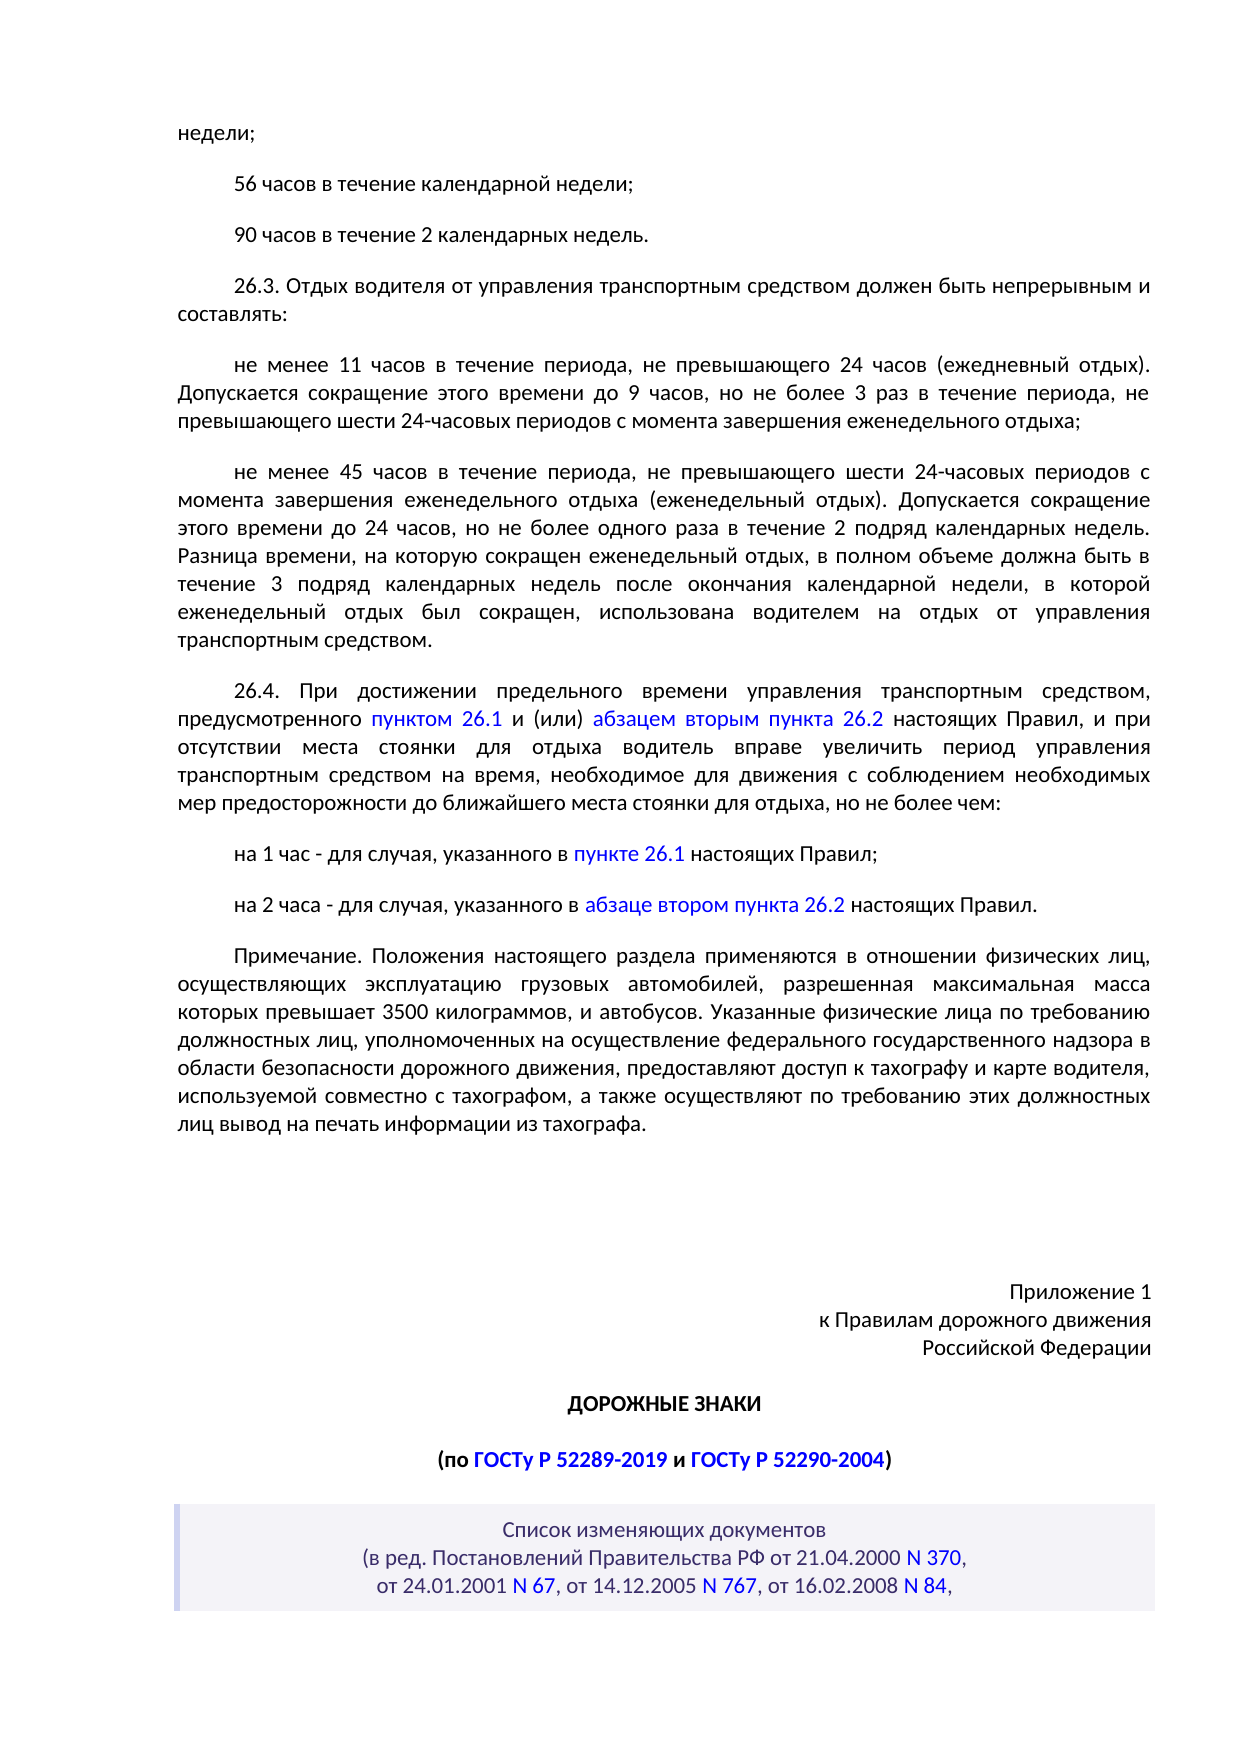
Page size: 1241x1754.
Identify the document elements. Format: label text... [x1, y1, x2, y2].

text на 2 часа - для случая, указанного в абзаце втором пункта 26.2 настоящих Правил. [177, 890, 1152, 918]
text Российской Федерации [177, 1333, 1152, 1361]
text на 1 час - для случая, указанного в пункте 26.1 настоящих Правил; [177, 839, 1152, 867]
title ДОРОЖНЫЕ ЗНАКИ [177, 1389, 1152, 1417]
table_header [180, 1504, 1149, 1611]
text 26.4. При достижении предельного времени управления транспортным средством, предусмотренного пунктом 26.1 и (или) абзацем вторым пункта 26.2 настоящих Правил, и при отсутствии места стоянки для отдыха водитель вправе увеличить период управления транспортным средством на время, необходимое для движения с соблюдением необходимых мер предосторожности до ближайшего места стоянки для отдыха, но не более чем: [177, 676, 1152, 816]
text к Правилам дорожного движения [177, 1305, 1152, 1333]
text 26.3. Отдых водителя от управления транспортным средством должен быть непрерывным и составлять: [177, 271, 1152, 327]
text не менее 11 часов в течение периода, не превышающего 24 часов (ежедневный отдых). Допускается сокращение этого времени до 9 часов, но не более 3 раз в течение периода, не превышающего шести 24-часовых периодов с момента завершения еженедельного отдыха; [177, 350, 1152, 434]
text 56 часов в течение календарной недели; [177, 169, 1152, 197]
title (по ГОСТу Р 52289-2019 и ГОСТу Р 52290-2004) [177, 1445, 1152, 1473]
text не менее 45 часов в течение периода, не превышающего шести 24-часовых периодов с момента завершения еженедельного отдыха (еженедельный отдых). Допускается сокращение этого времени до 24 часов, но не более одного раза в течение 2 подряд календарных недель. Разница времени, на которую сокращен еженедельный отдых, в полном объеме должна быть в течение 3 подряд календарных недель после окончания календарной недели, в которой еженедельный отдых был сокращен, использована водителем на отдых от управления транспортным средством. [177, 457, 1152, 653]
text 90 часов в течение 2 календарных недель. [177, 220, 1152, 248]
text Примечание. Положения настоящего раздела применяются в отношении физических лиц, осуществляющих эксплуатацию грузовых автомобилей, разрешенная максимальная масса которых превышает 3500 килограммов, и автобусов. Указанные физические лица по требованию должностных лиц, уполномоченных на осуществление федерального государственного надзора в области безопасности дорожного движения, предоставляют доступ к тахографу и карте водителя, используемой совместно с тахографом, а также осуществляют по требованию этих должностных лиц вывод на печать информации из тахографа. [177, 941, 1152, 1137]
text Приложение 1 [177, 1277, 1152, 1305]
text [177, 118, 1152, 146]
